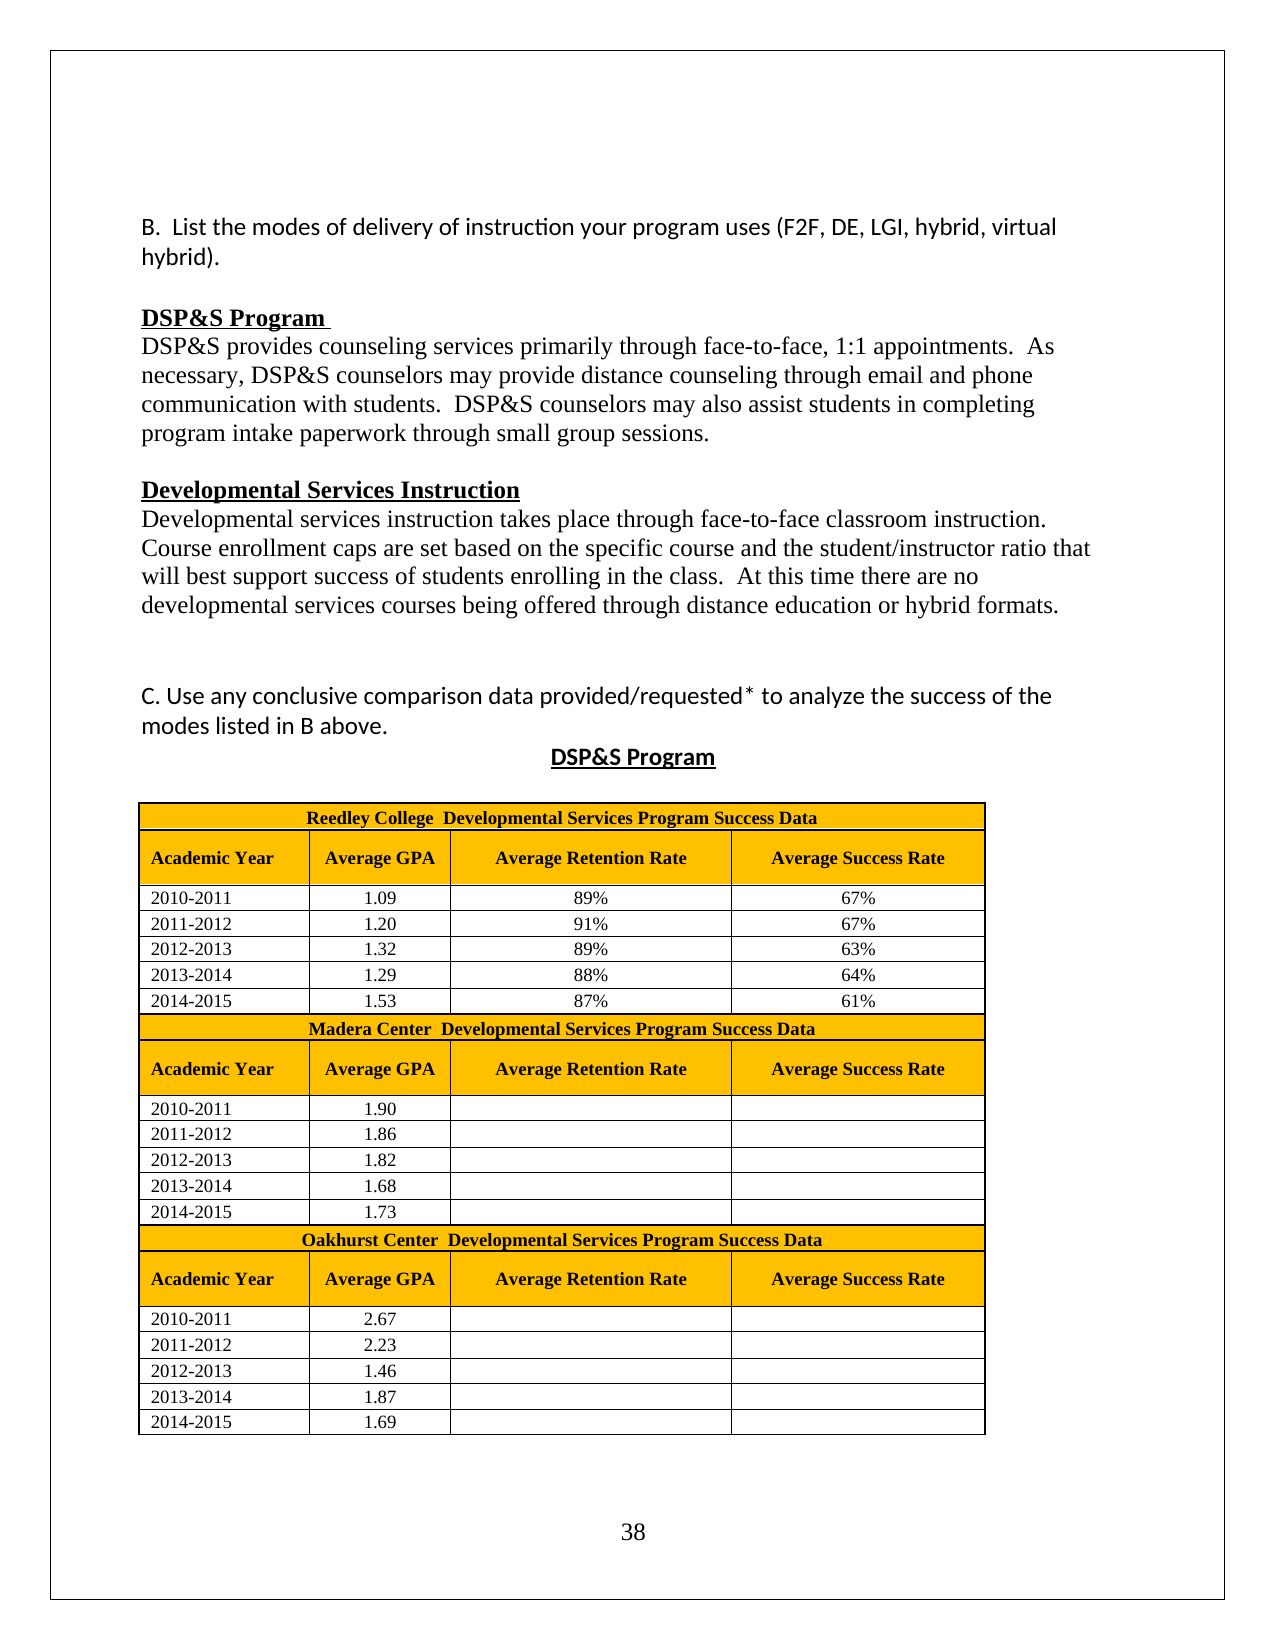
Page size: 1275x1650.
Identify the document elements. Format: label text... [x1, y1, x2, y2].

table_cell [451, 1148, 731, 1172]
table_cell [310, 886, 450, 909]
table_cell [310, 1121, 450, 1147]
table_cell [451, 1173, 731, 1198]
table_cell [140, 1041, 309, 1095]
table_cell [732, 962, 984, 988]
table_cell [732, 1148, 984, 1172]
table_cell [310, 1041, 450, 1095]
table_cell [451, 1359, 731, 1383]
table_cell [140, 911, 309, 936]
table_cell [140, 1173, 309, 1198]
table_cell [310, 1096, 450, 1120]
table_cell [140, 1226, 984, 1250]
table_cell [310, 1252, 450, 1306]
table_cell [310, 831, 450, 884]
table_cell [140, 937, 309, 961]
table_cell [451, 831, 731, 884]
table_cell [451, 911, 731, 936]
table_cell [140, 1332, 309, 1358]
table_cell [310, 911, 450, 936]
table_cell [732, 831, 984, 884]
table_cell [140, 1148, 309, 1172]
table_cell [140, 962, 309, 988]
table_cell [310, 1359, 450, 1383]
text DSP&S Program [141, 741, 1125, 771]
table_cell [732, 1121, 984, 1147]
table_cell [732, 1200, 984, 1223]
text B. List the modes of delivery of instruction your program uses (F2F, DE, LGI, hybrid, virtual hybrid). [141, 211, 1125, 272]
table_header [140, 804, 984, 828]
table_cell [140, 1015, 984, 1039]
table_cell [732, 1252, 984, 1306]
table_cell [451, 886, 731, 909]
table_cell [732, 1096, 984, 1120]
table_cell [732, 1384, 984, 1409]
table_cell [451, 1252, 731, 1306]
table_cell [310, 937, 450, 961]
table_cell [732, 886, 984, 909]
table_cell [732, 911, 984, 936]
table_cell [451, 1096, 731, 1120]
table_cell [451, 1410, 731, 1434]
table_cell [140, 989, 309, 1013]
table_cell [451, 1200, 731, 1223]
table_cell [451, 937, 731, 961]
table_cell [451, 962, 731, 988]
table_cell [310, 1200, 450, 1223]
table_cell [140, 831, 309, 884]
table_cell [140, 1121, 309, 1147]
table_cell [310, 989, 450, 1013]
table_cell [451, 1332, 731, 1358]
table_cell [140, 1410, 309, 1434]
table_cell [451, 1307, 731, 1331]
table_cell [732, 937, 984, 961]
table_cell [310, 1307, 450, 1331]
text C. Use any conclusive comparison data provided/requested* to analyze the success of the modes listed in B above. [141, 680, 1125, 741]
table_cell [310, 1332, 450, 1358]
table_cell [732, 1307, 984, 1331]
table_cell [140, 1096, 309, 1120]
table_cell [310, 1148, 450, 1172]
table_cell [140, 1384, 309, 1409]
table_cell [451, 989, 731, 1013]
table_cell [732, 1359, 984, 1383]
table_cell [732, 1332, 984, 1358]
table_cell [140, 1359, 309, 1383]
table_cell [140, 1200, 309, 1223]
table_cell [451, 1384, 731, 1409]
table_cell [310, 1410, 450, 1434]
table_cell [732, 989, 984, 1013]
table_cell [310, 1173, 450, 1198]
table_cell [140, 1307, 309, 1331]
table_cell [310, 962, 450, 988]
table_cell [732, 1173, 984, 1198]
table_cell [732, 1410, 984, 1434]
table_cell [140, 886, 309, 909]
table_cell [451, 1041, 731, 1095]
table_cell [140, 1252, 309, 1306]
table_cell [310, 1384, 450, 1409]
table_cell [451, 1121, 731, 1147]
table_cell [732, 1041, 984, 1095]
